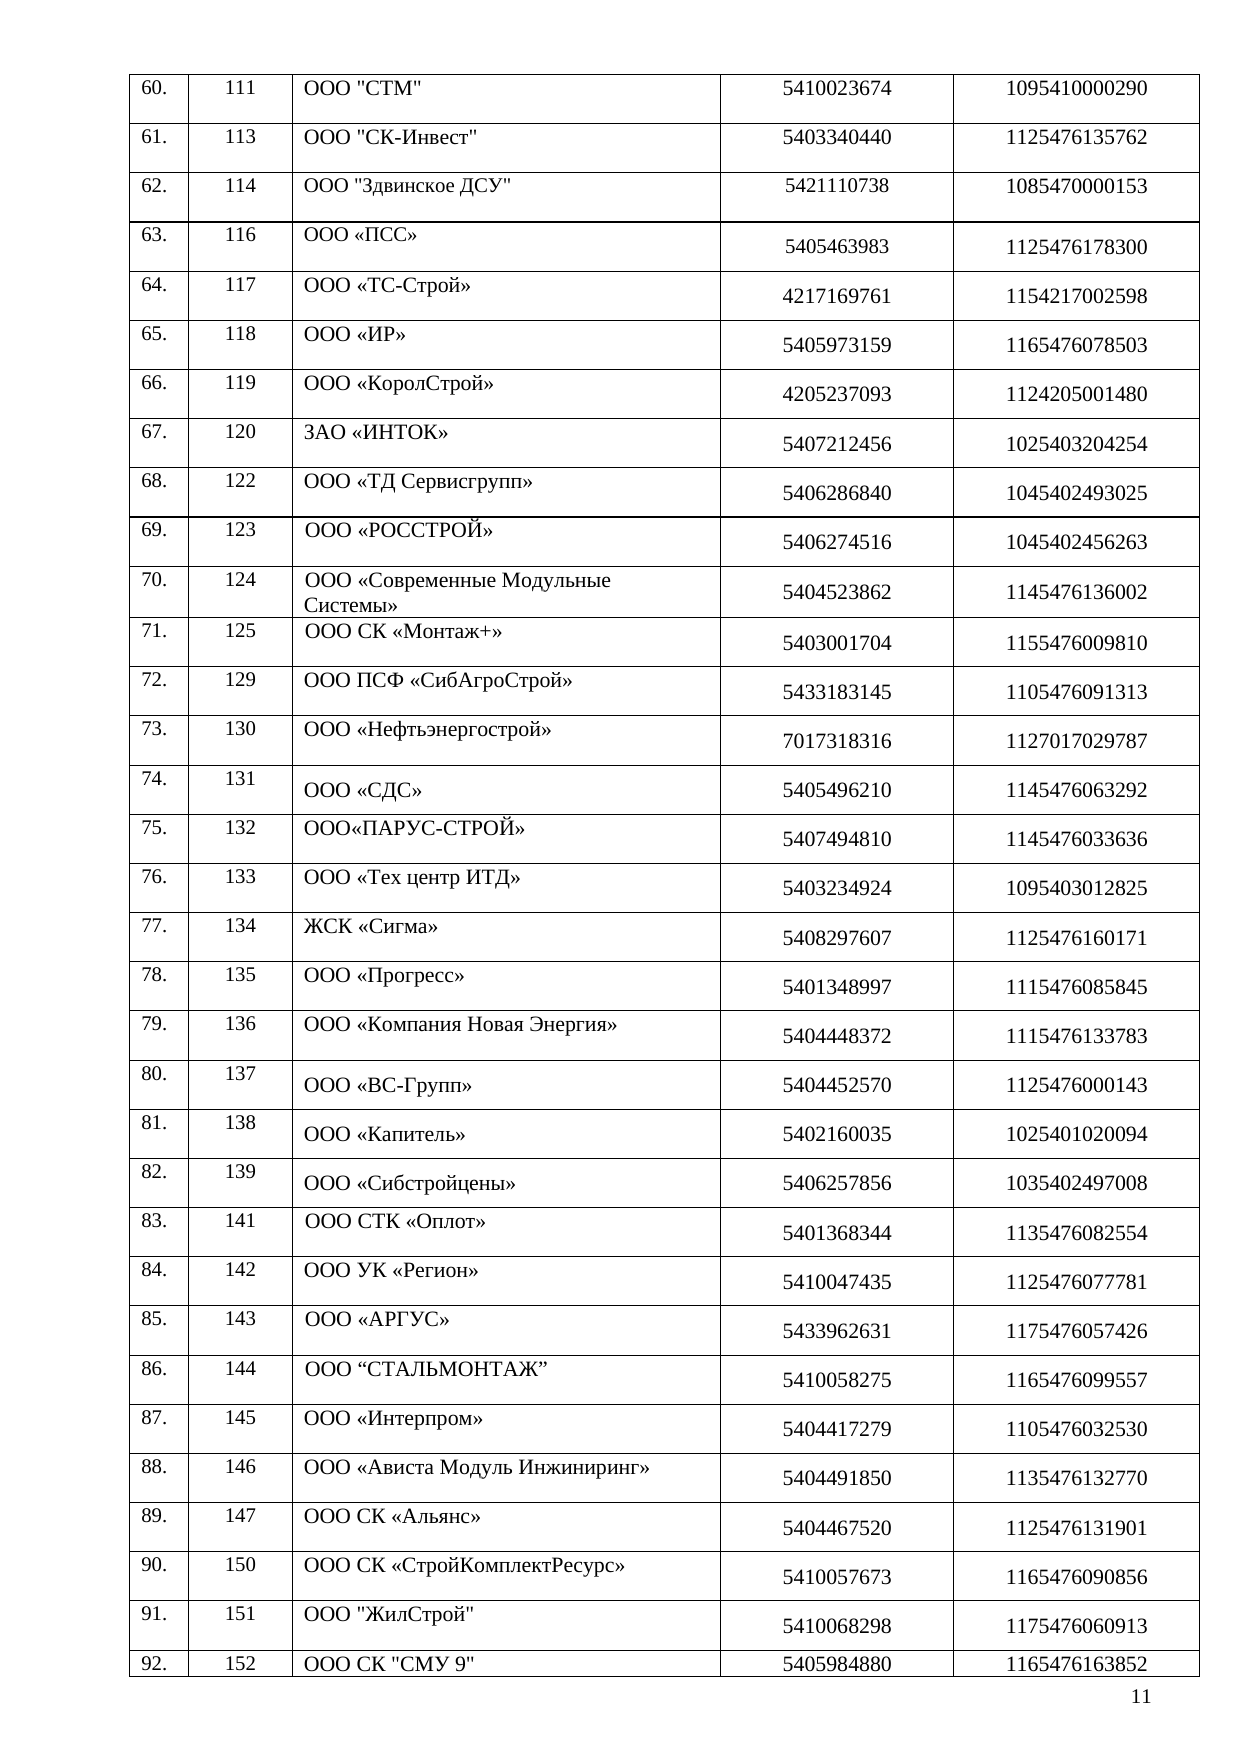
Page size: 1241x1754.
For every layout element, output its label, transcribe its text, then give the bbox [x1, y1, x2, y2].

table_cell ООО «ВС-Групп» [293, 1061, 720, 1109]
table_cell 5402160035 [721, 1110, 953, 1158]
table_cell 5404452570 [721, 1061, 953, 1109]
table_cell 5401348997 [721, 962, 953, 1010]
table_cell ООО СК «Альянс» [293, 1503, 720, 1551]
table_cell [130, 567, 188, 617]
table_cell 1135476132770 [954, 1454, 1199, 1502]
table_cell 1085470000153 [954, 173, 1199, 221]
table_cell [130, 75, 188, 123]
table_cell 5403340440 [721, 124, 953, 172]
table_cell [130, 864, 188, 912]
table_cell 5410057673 [721, 1552, 953, 1600]
table_cell 1095410000290 [954, 75, 1199, 123]
table_cell 5404417279 [721, 1405, 953, 1453]
table_cell [130, 272, 188, 320]
table_cell 119 [189, 370, 292, 418]
table_cell ООО "СК-Инвест" [293, 124, 720, 172]
table_cell [130, 716, 188, 764]
table_cell 1154217002598 [954, 272, 1199, 320]
table_cell 1125476178300 [954, 223, 1199, 271]
table_cell [130, 1257, 188, 1305]
table_cell [130, 1110, 188, 1158]
table_cell ООО “СТАЛЬМОНТАЖ” [293, 1356, 720, 1404]
table_cell 129 [189, 667, 292, 715]
table_cell 137 [189, 1061, 292, 1109]
table_cell ООО "Здвинское ДСУ" [293, 173, 720, 221]
table_cell [130, 815, 188, 863]
table_cell ООО «ПСС» [293, 223, 720, 271]
table_cell 131 [189, 766, 292, 814]
table_cell 147 [189, 1503, 292, 1551]
table_cell 5404467520 [721, 1503, 953, 1551]
table_cell 138 [189, 1110, 292, 1158]
table_cell 1125476135762 [954, 124, 1199, 172]
table_cell 142 [189, 1257, 292, 1305]
table_cell 5408297607 [721, 913, 953, 961]
table_cell [130, 913, 188, 961]
table_cell 111 [189, 75, 292, 123]
table_cell [130, 518, 188, 566]
table_cell [130, 1061, 188, 1109]
table_cell [130, 962, 188, 1010]
table_cell 5410023674 [721, 75, 953, 123]
table_cell ООО «ТС-Строй» [293, 272, 720, 320]
table_cell 5421110738 [721, 173, 953, 221]
table_cell 5410058275 [721, 1356, 953, 1404]
table_cell 5404448372 [721, 1011, 953, 1059]
table_cell ООО «Прогресс» [293, 962, 720, 1010]
table_cell 1175476060913 [954, 1601, 1199, 1649]
table_cell 1145476033636 [954, 815, 1199, 863]
table_cell ООО СК «Монтаж+» [293, 618, 720, 666]
table_cell 5403001704 [721, 618, 953, 666]
table_cell 1124205001480 [954, 370, 1199, 418]
table_cell 146 [189, 1454, 292, 1502]
table_cell 5406286840 [721, 468, 953, 516]
table_cell ООО СТК «Оплот» [293, 1208, 720, 1256]
table_cell 5433183145 [721, 667, 953, 715]
table_cell 1115476085845 [954, 962, 1199, 1010]
table_cell ООО «РОССТРОЙ» [293, 518, 720, 566]
table_cell 151 [189, 1601, 292, 1649]
table_cell ООО «Нефтьэнергострой» [293, 716, 720, 764]
table_cell ООО "ЖилСтрой" [293, 1601, 720, 1649]
table_cell 152 [189, 1651, 292, 1676]
table_cell 5405973159 [721, 321, 953, 369]
table_cell 144 [189, 1356, 292, 1404]
table_cell 1105476091313 [954, 667, 1199, 715]
table_cell 5406257856 [721, 1159, 953, 1207]
table_cell [130, 1356, 188, 1404]
table_cell 134 [189, 913, 292, 961]
table_cell 1175476057426 [954, 1306, 1199, 1354]
table_cell [130, 468, 188, 516]
table_cell 145 [189, 1405, 292, 1453]
table_cell ООО «Сибстройцены» [293, 1159, 720, 1207]
table_cell 123 [189, 518, 292, 566]
table_cell 4205237093 [721, 370, 953, 418]
table_cell ООО «Тех центр ИТД» [293, 864, 720, 912]
table_cell 1045402493025 [954, 468, 1199, 516]
table_cell 1125476077781 [954, 1257, 1199, 1305]
table_cell 5433962631 [721, 1306, 953, 1354]
table_cell ООО «КоролСтрой» [293, 370, 720, 418]
table_cell 1025401020094 [954, 1110, 1199, 1158]
table_cell 141 [189, 1208, 292, 1256]
table_cell ООО «Современные Модульные Системы» [293, 567, 720, 617]
table_cell [130, 1306, 188, 1354]
table_cell 1035402497008 [954, 1159, 1199, 1207]
table_cell 118 [189, 321, 292, 369]
table_cell 120 [189, 419, 292, 467]
table_cell [130, 1503, 188, 1551]
table_cell [130, 419, 188, 467]
table_cell 117 [189, 272, 292, 320]
table_cell [130, 766, 188, 814]
table_cell [130, 223, 188, 271]
table_cell ООО «Компания Новая Энергия» [293, 1011, 720, 1059]
table_cell 5407494810 [721, 815, 953, 863]
table_cell 1145476136002 [954, 567, 1199, 617]
table_cell 125 [189, 618, 292, 666]
table_cell ООО «Капитель» [293, 1110, 720, 1158]
table_cell 5405463983 [721, 223, 953, 271]
table_cell 5410068298 [721, 1601, 953, 1649]
table_cell 1095403012825 [954, 864, 1199, 912]
table_cell 7017318316 [721, 716, 953, 764]
table_cell [130, 1651, 188, 1676]
table_cell [130, 1159, 188, 1207]
table_cell 130 [189, 716, 292, 764]
table_cell [130, 1454, 188, 1502]
table_cell [130, 321, 188, 369]
table_cell ООО СК "СМУ 9" [293, 1651, 720, 1676]
table_cell 5404491850 [721, 1454, 953, 1502]
table_cell [130, 1208, 188, 1256]
table_cell ООО «АРГУС» [293, 1306, 720, 1354]
table_cell [130, 370, 188, 418]
table_cell 1025403204254 [954, 419, 1199, 467]
table_cell ООО«ПАРУС-СТРОЙ» [293, 815, 720, 863]
table_cell 1165476078503 [954, 321, 1199, 369]
table_cell 5404523862 [721, 567, 953, 617]
table_cell 5406274516 [721, 518, 953, 566]
table_cell 1125476000143 [954, 1061, 1199, 1109]
table_cell ООО «СДС» [293, 766, 720, 814]
table_cell 5405984880 [721, 1651, 953, 1676]
table_cell 5403234924 [721, 864, 953, 912]
table_cell ООО «Ависта Модуль Инжиниринг» [293, 1454, 720, 1502]
table_cell 124 [189, 567, 292, 617]
table_cell ООО СК «СтройКомплектРесурс» [293, 1552, 720, 1600]
table_cell 1165476163852 [954, 1651, 1199, 1676]
table_cell ЗАО «ИНТОК» [293, 419, 720, 467]
table_cell ООО «ИР» [293, 321, 720, 369]
table_cell 1135476082554 [954, 1208, 1199, 1256]
table_cell 136 [189, 1011, 292, 1059]
table_cell ООО ПСФ «СибАгроСтрой» [293, 667, 720, 715]
table_cell 1125476160171 [954, 913, 1199, 961]
table_cell [130, 1601, 188, 1649]
table_cell 1165476090856 [954, 1552, 1199, 1600]
table_cell 1165476099557 [954, 1356, 1199, 1404]
table_cell 1155476009810 [954, 618, 1199, 666]
table_cell ООО «ТД Сервисгрупп» [293, 468, 720, 516]
table_cell 133 [189, 864, 292, 912]
table_cell [130, 1405, 188, 1453]
table_cell 5410047435 [721, 1257, 953, 1305]
table_cell 5407212456 [721, 419, 953, 467]
table_cell 1125476131901 [954, 1503, 1199, 1551]
table_cell 116 [189, 223, 292, 271]
table_cell ООО «Интерпром» [293, 1405, 720, 1453]
table_cell 1045402456263 [954, 518, 1199, 566]
table_cell ООО УК «Регион» [293, 1257, 720, 1305]
table_cell 122 [189, 468, 292, 516]
table_cell 1127017029787 [954, 716, 1199, 764]
table_cell 113 [189, 124, 292, 172]
table_cell ООО "СТМ" [293, 75, 720, 123]
table_cell ЖСК «Сигма» [293, 913, 720, 961]
table_cell [130, 173, 188, 221]
table_cell [130, 1011, 188, 1059]
table_cell 139 [189, 1159, 292, 1207]
table_cell [130, 667, 188, 715]
table_cell [130, 124, 188, 172]
table_cell 135 [189, 962, 292, 1010]
table_cell 5405496210 [721, 766, 953, 814]
table_cell 1105476032530 [954, 1405, 1199, 1453]
table_cell [130, 618, 188, 666]
table_cell [130, 1552, 188, 1600]
table_cell 1145476063292 [954, 766, 1199, 814]
table_cell 1115476133783 [954, 1011, 1199, 1059]
table_cell 4217169761 [721, 272, 953, 320]
table_cell 114 [189, 173, 292, 221]
table_cell 143 [189, 1306, 292, 1354]
table_cell 5401368344 [721, 1208, 953, 1256]
table_cell 132 [189, 815, 292, 863]
table_cell 150 [189, 1552, 292, 1600]
